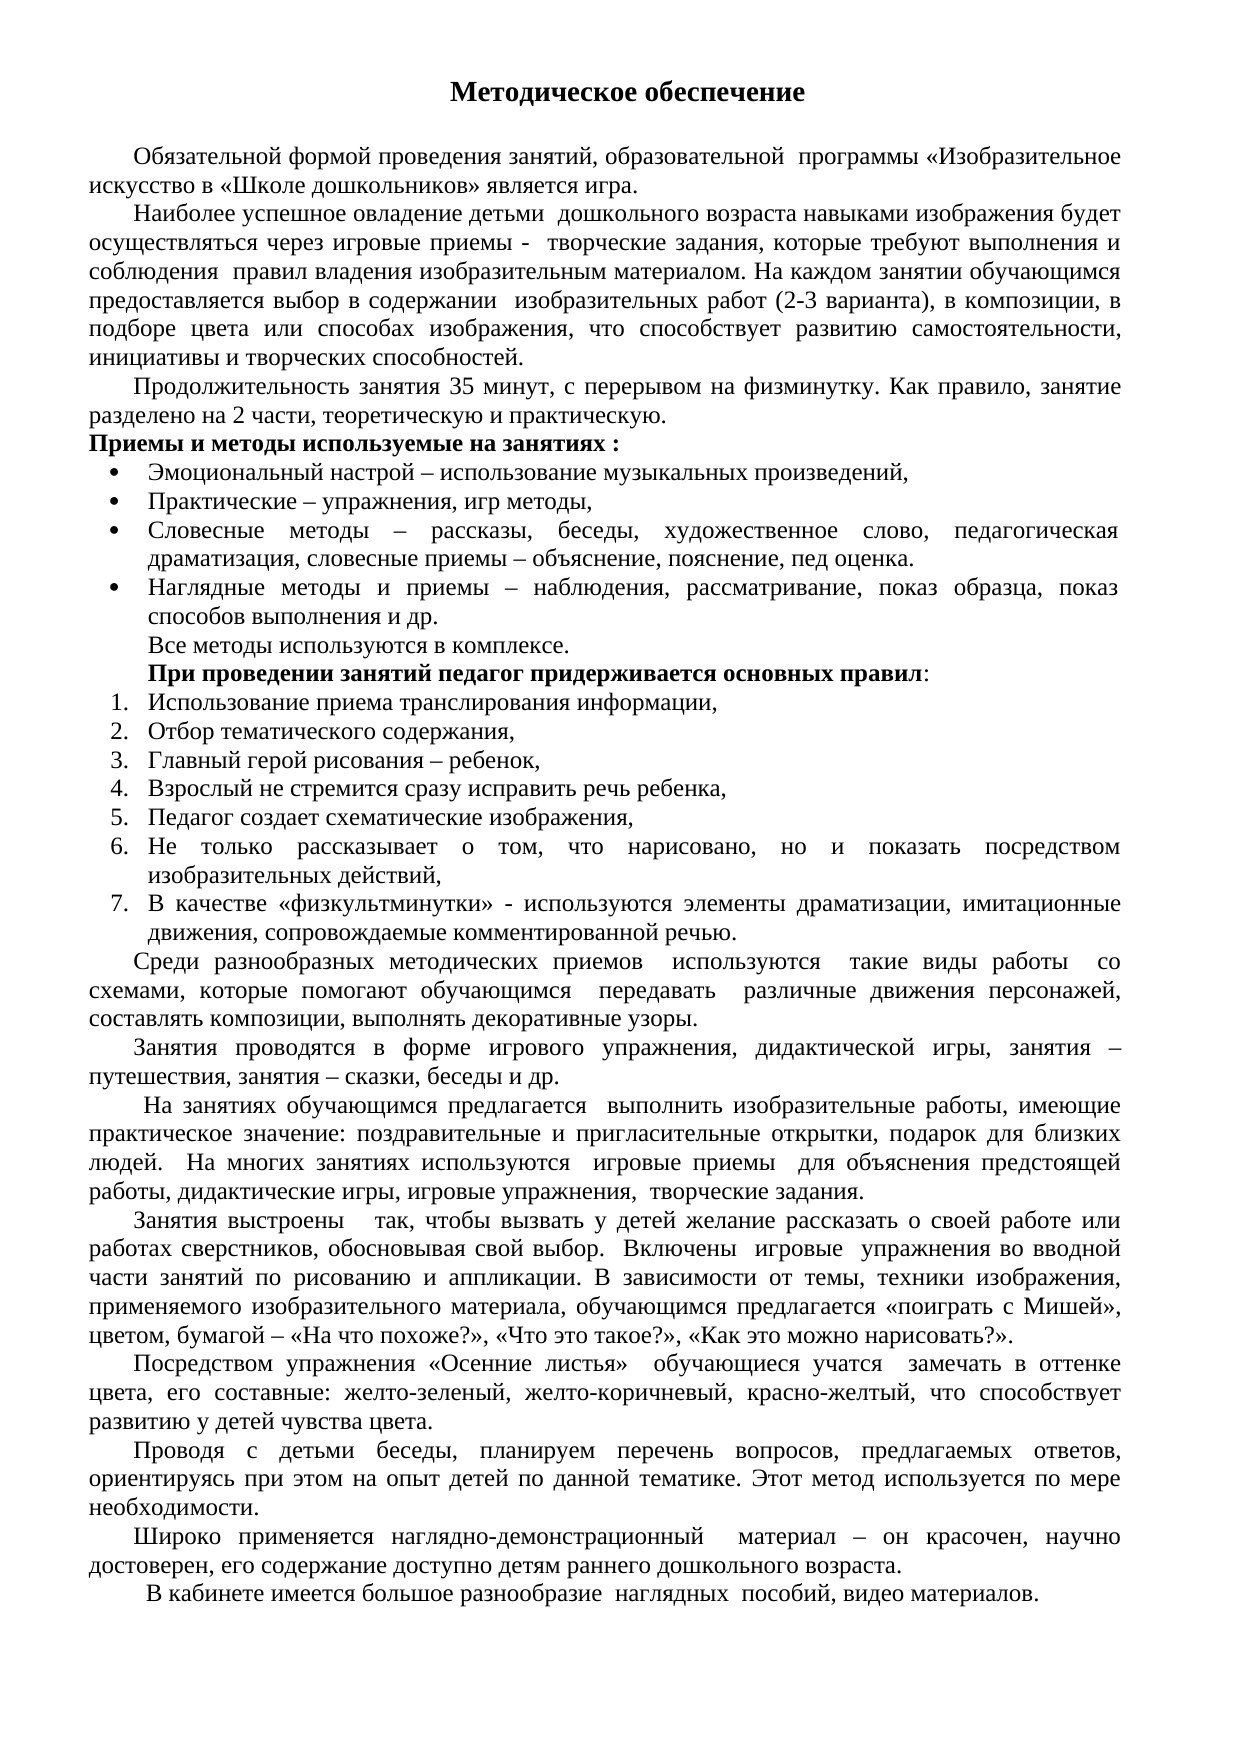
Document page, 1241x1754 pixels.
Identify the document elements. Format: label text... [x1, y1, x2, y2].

text При проведении занятий педагог придерживается основных правил: [148, 658, 1122, 687]
list Словесные методы – рассказы, беседы, художественное слово, педагогическая драматизация, словесные приемы – объяснение, пояснение, пед оценка. [110, 515, 1119, 572]
text Широко применяется наглядно-демонстрационный материал – он красочен, научно достоверен, его содержание доступно детям раннего дошкольного возраста. [89, 1521, 1122, 1578]
text Посредством упражнения «Осенние листья» обучающиеся учатся замечать в оттенке цвета, его составные: желто-зеленый, желто-коричневый, красно-желтый, что способствует развитию у детей чувства цвета. [89, 1348, 1122, 1435]
text Продолжительность занятия 35 минут, с перерывом на физминутку. Как правило, занятие разделено на 2 части, теоретическую и практическую. [89, 371, 1122, 428]
text Приемы и методы используемые на занятиях : [89, 428, 1122, 457]
list Отбор тематического содержания, [110, 716, 1122, 745]
text Все методы используются в комплексе. [148, 630, 1122, 658]
text Наиболее успешное овладение детьми дошкольного возраста навыками изображения будет осуществляться через игровые приемы - творческие задания, которые требуют выполнения и соблюдения правил владения изобразительным материалом. На каждом занятии обучающимся предоставляется выбор в содержании изобразительных работ (2-3 варианта), в композиции, в подборе цвета или способах изображения, что способствует развитию самостоятельности, инициативы и творческих способностей. [89, 198, 1122, 371]
list Главный герой рисования – ребенок, [110, 745, 1122, 773]
list Взрослый не стремится сразу исправить речь ребенка, [110, 773, 1122, 802]
text На занятиях обучающимся предлагается выполнить изобразительные работы, имеющие практическое значение: поздравительные и пригласительные открытки, подарок для близких людей. На многих занятиях используются игровые приемы для объяснения предстоящей работы, дидактические игры, игровые упражнения, творческие задания. [89, 1090, 1122, 1205]
text В кабинете имеется большое разнообразие наглядных пособий, видео материалов. [89, 1578, 1122, 1607]
list Педагог создает схематические изображения, [110, 802, 1122, 831]
list Не только рассказывает о том, что нарисовано, но и показать посредством изобразительных действий, [110, 831, 1122, 888]
text Занятия выстроены так, чтобы вызвать у детей желание рассказать о своей работе или работах сверстников, обосновывая свой выбор. Включены игровые упражнения во вводной части занятий по рисованию и аппликации. В зависимости от темы, техники изображения, применяемого изобразительного материала, обучающимся предлагается «поиграть с Мишей», цветом, бумагой – «На что похоже?», «Что это такое?», «Как это можно нарисовать?». [89, 1205, 1122, 1348]
text Занятия проводятся в форме игрового упражнения, дидактической игры, занятия – путешествия, занятия – сказки, беседы и др. [89, 1032, 1122, 1090]
text Обязательной формой проведения занятий, образовательной программы «Изобразительное искусство в «Школе дошкольников» является игра. [89, 141, 1122, 198]
list В качестве «физкультминутки» - используются элементы драматизации, имитационные движения, сопровождаемые комментированной речью. [110, 888, 1122, 946]
list Наглядные методы и приемы – наблюдения, рассматривание, показ образца, показ способов выполнения и др. [110, 572, 1119, 630]
text Среди разнообразных методических приемов используются такие виды работы со схемами, которые помогают обучающимся передавать различные движения персонажей, составлять композиции, выполнять декоративные узоры. [89, 946, 1122, 1032]
text Методическое обеспечение [89, 74, 1122, 107]
list Практические – упражнения, игр методы, [110, 486, 1119, 515]
list Использование приема транслирования информации, [110, 687, 1122, 716]
text Проводя с детьми беседы, планируем перечень вопросов, предлагаемых ответов, ориентируясь при этом на опыт детей по данной тематике. Этот метод используется по мере необходимости. [89, 1435, 1122, 1521]
list Эмоциональный настрой – использование музыкальных произведений, [110, 457, 1119, 486]
